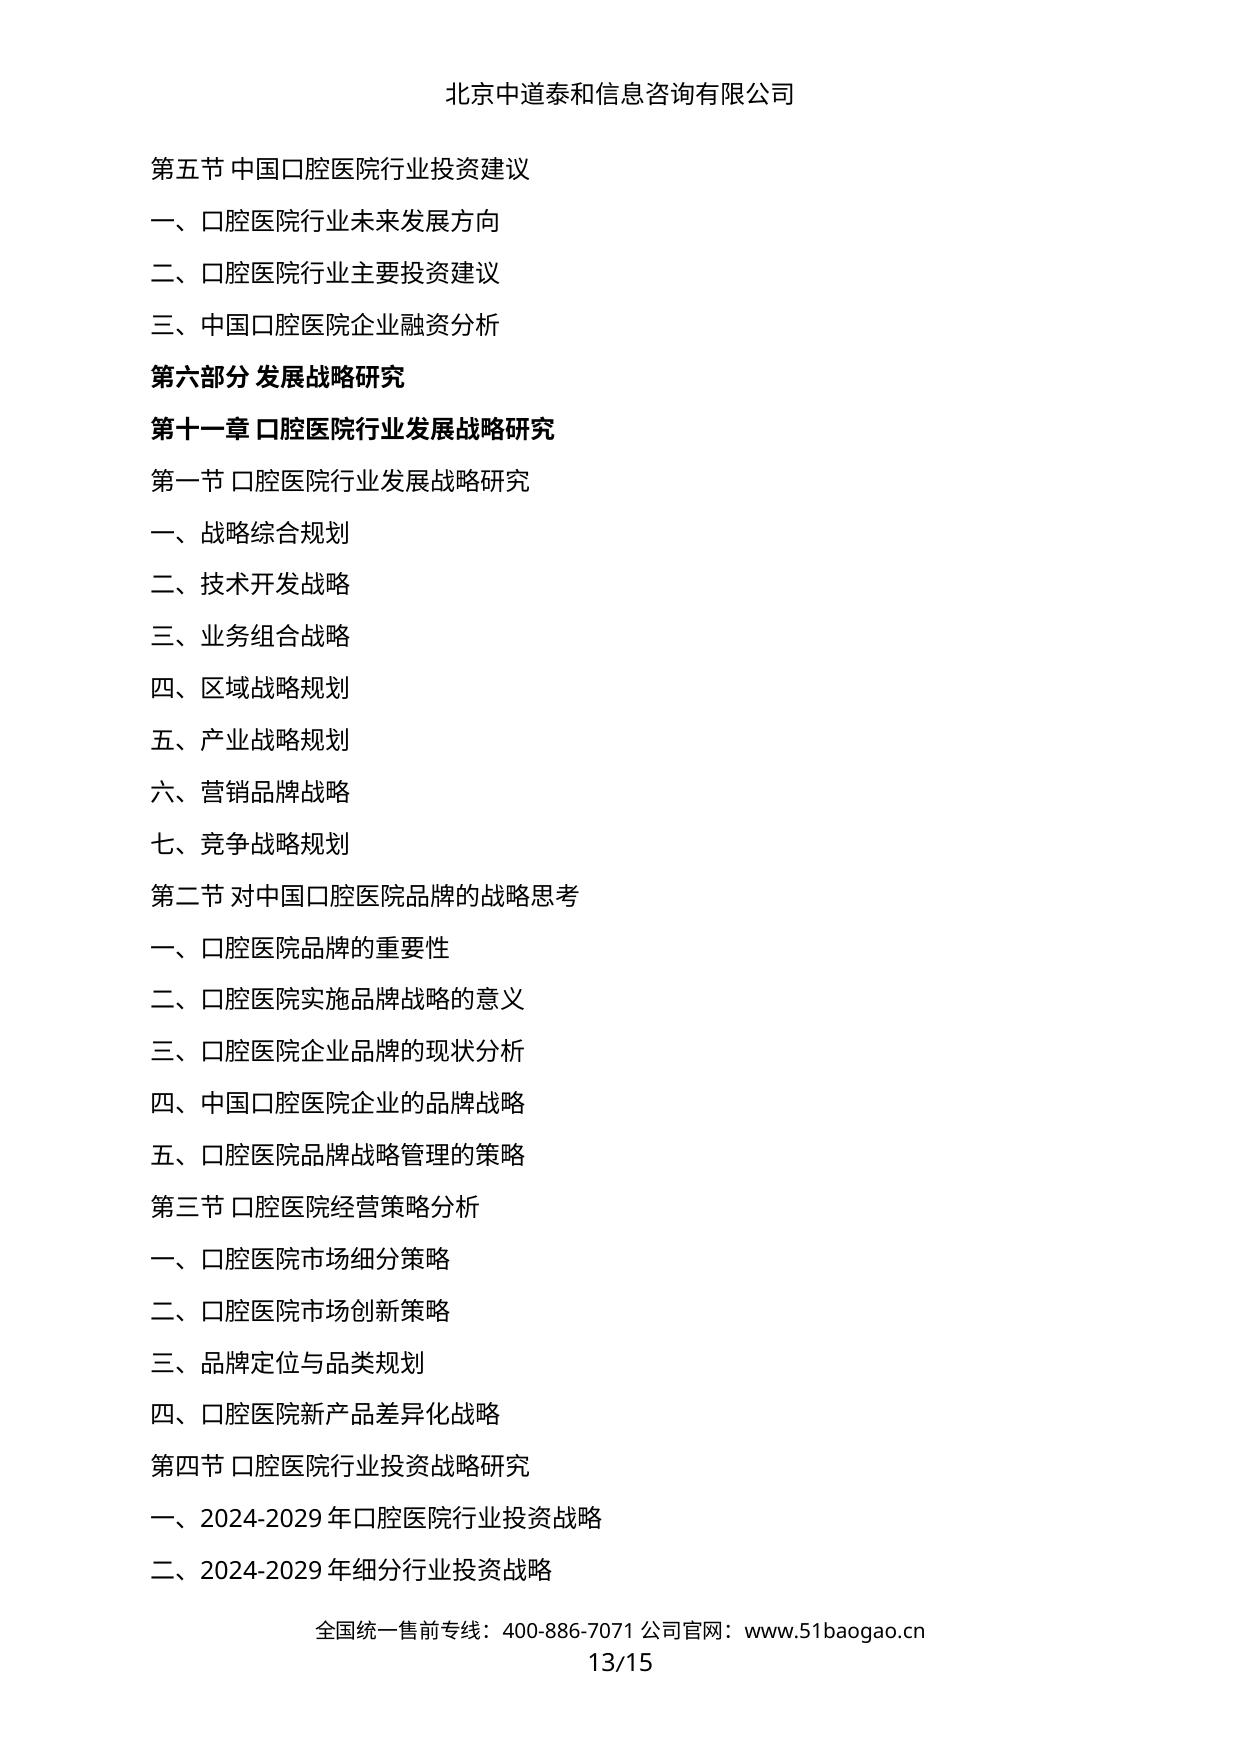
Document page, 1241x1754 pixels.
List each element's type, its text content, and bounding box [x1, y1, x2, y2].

text 一、口腔医院市场细分策略 [150, 1239, 1090, 1276]
text 一、口腔医院品牌的重要性 [150, 928, 1090, 964]
text 三、品牌定位与品类规划 [150, 1343, 1090, 1379]
text 四、中国口腔医院企业的品牌战略 [150, 1084, 1090, 1120]
text 五、口腔医院品牌战略管理的策略 [150, 1136, 1090, 1172]
text 第四节 口腔医院行业投资战略研究 [150, 1447, 1090, 1483]
text 三、中国口腔医院企业融资分析 [150, 306, 1090, 342]
text 二、口腔医院行业主要投资建议 [150, 254, 1090, 290]
text 二、技术开发战略 [150, 565, 1090, 601]
text 第六部分 发展战略研究 [150, 357, 1090, 394]
text 三、业务组合战略 [150, 617, 1090, 653]
text 第三节 口腔医院经营策略分析 [150, 1187, 1090, 1224]
text 第二节 对中国口腔医院品牌的战略思考 [150, 876, 1090, 912]
text 二、口腔医院实施品牌战略的意义 [150, 980, 1090, 1016]
text 三、口腔医院企业品牌的现状分析 [150, 1032, 1090, 1068]
text 二、2024-2029年细分行业投资战略 [150, 1551, 1090, 1587]
text 七、竞争战略规划 [150, 824, 1090, 861]
text 二、口腔医院市场创新策略 [150, 1291, 1090, 1327]
text 一、战略综合规划 [150, 513, 1090, 549]
text 四、区域战略规划 [150, 669, 1090, 705]
text 一、口腔医院行业未来发展方向 [150, 202, 1090, 238]
text 一、2024-2029年口腔医院行业投资战略 [150, 1499, 1090, 1535]
text 四、口腔医院新产品差异化战略 [150, 1395, 1090, 1431]
text 第五节 中国口腔医院行业投资建议 [150, 150, 1090, 186]
text 第十一章 口腔医院行业发展战略研究 [150, 409, 1090, 446]
text 五、产业战略规划 [150, 721, 1090, 757]
text 第一节 口腔医院行业发展战略研究 [150, 461, 1090, 497]
text 六、营销品牌战略 [150, 772, 1090, 809]
